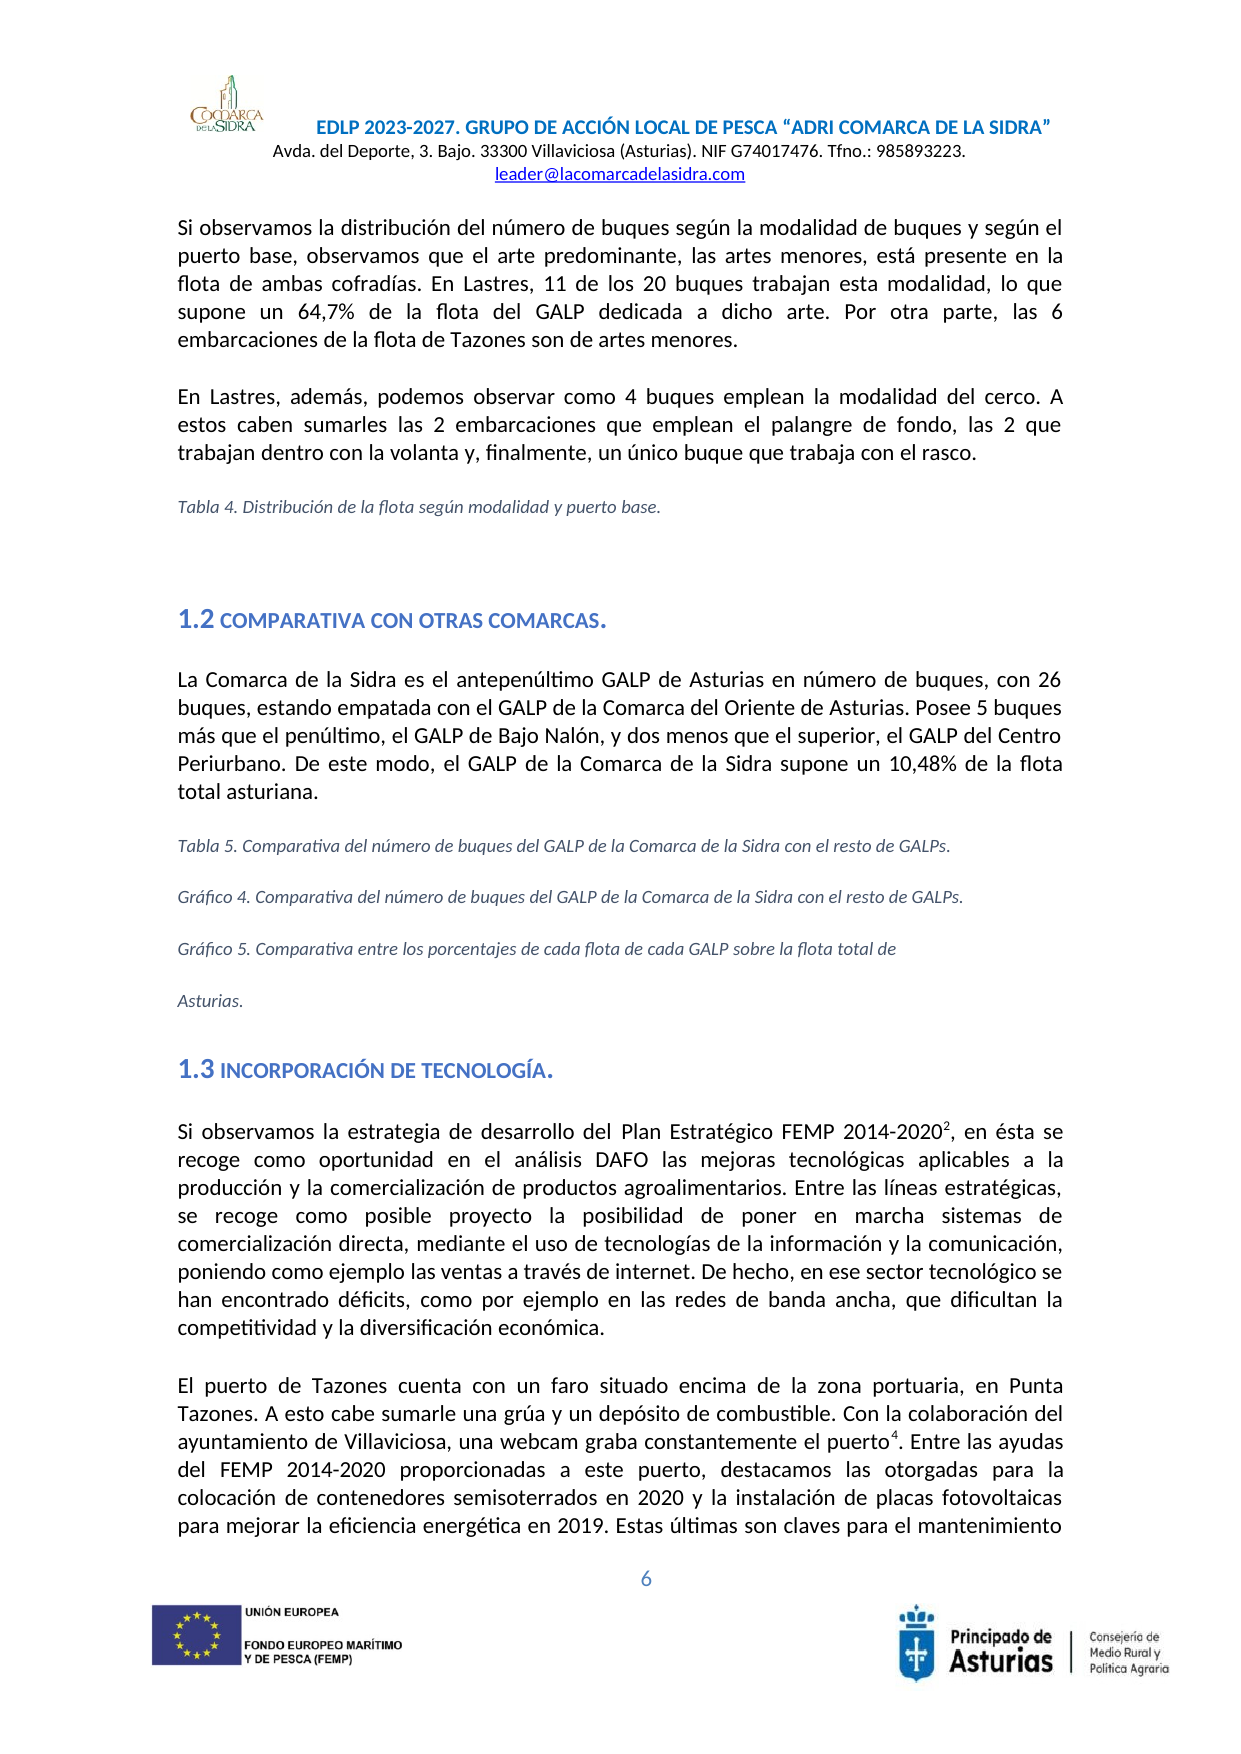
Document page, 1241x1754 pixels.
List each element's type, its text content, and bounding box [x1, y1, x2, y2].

text En Lastres, además, podemos observar como 4 buques emplean la modalidad del cerco. A estos caben sumarles las 2 embarcaciones que emplean el palangre de fondo, las 2 que trabajan dentro con la volanta y, finalmente, un único buque que trabaja con el rasco. [177, 382, 1063, 466]
picture [895, 1603, 1171, 1691]
text Si observamos la estrategia de desarrollo del Plan Estratégico FEMP 2014-20202, en ésta se recoge como oportunidad en el análisis DAFO las mejoras tecnológicas aplicables a la producción y la comercialización de productos agroalimentarios. Entre las líneas estratégicas, se recoge como posible proyecto la posibilidad de poner en marcha sistemas de comercialización directa, mediante el uso de tecnologías de la información y la comunicación, poniendo como ejemplo las ventas a través de internet. De hecho, en ese sector tecnológico se han encontrado déficits, como por ejemplo en las redes de banda ancha, que dificultan la competitividad y la diversificación económica. [177, 1117, 1064, 1341]
picture [190, 75, 264, 132]
text La Comarca de la Sidra es el antepenúltimo GALP de Asturias en número de buques, con 26 buques, estando empatada con el GALP de la Comarca del Oriente de Asturias. Posee 5 buques más que el penúltimo, el GALP de Bajo Nalón, y dos menos que el superior, el GALP del Centro Periurbano. De este modo, el GALP de la Comarca de la Sidra supone un 10,48% de la flota total asturiana. [177, 665, 1063, 805]
subtitle COMPARATIVA CON OTRAS COMARCAS. [177, 600, 1142, 636]
subtitle INCORPORACIÓN DE TECNOLOGÍA. [177, 1050, 1142, 1086]
picture [150, 1603, 403, 1668]
text Si observamos la distribución del número de buques según la modalidad de buques y según el puerto base, observamos que el arte predominante, las artes menores, está presente en la flota de ambas cofradías. En Lastres, 11 de los 20 buques trabajan esta modalidad, lo que supone un 64,7% de la flota del GALP dedicada a dicho arte. Por otra parte, las 6 embarcaciones de la flota de Tazones son de artes menores. [177, 213, 1064, 353]
text Tabla 5. Comparativa del número de buques del GALP de la Comarca de la Sidra con el resto de GALPs. Gráfico 4. Comparativa del número de buques del GALP de la Comarca de la Sidra con el resto de GALPs. Gráfico 5. Comparativa entre los porcentajes de cada flota de cada GALP sobre la flota total de Asturias. [177, 834, 967, 1012]
text Tabla 4. Distribución de la flota según modalidad y puerto base. [177, 495, 1142, 518]
